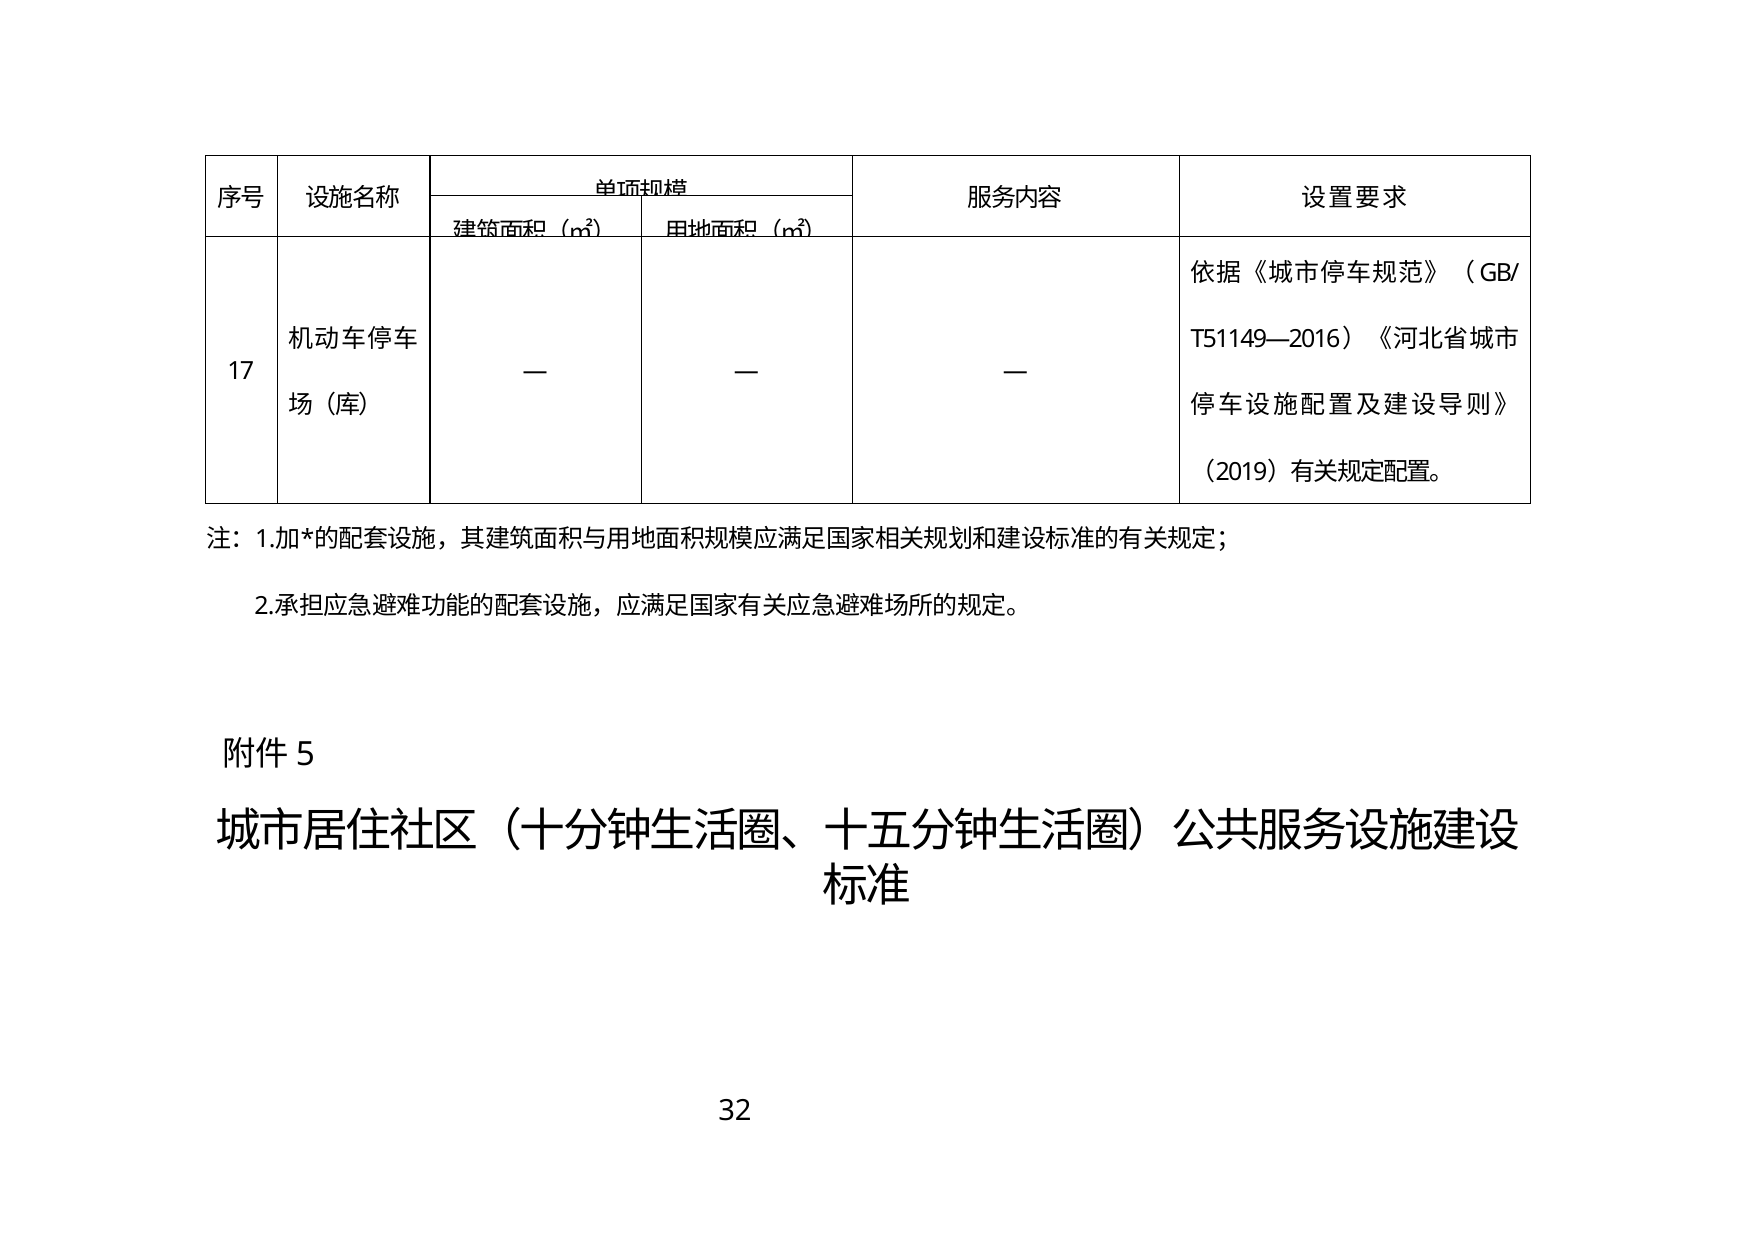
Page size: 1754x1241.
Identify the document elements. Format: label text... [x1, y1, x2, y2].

table_cell — [853, 237, 1179, 503]
table_header 服务内容 [853, 156, 1179, 236]
table_cell 用地面积（㎡） [642, 196, 852, 236]
text 2.承担应急避难功能的配套设施，应满足国家有关应急避难场所的规定。 [207, 570, 1529, 637]
table_cell — [431, 237, 641, 503]
table_cell 依据《城市停车规范》（GB/T51149—2016）《河北省城市停车设施配置及建设导则》（2019）有关规定配置。 [1180, 237, 1530, 503]
table_header 设施名称 [278, 156, 429, 236]
table_cell — [642, 237, 852, 503]
table_cell 建筑面积（㎡） [431, 196, 641, 236]
table_cell 17 [206, 237, 277, 503]
table_header 序号 [206, 156, 277, 236]
text 城市居住社区（十分钟生活圈、十五分钟生活圈）公共服务设施建设标准 [198, 801, 1538, 912]
table_header 单项规模 [431, 156, 852, 195]
table_header 设 置 要 求 [1180, 156, 1530, 236]
text 注：1.加*的配套设施，其建筑面积与用地面积规模应满足国家相关规划和建设标准的有关规定； [207, 504, 1529, 570]
table_cell 机动车停车场（库） [278, 237, 429, 503]
